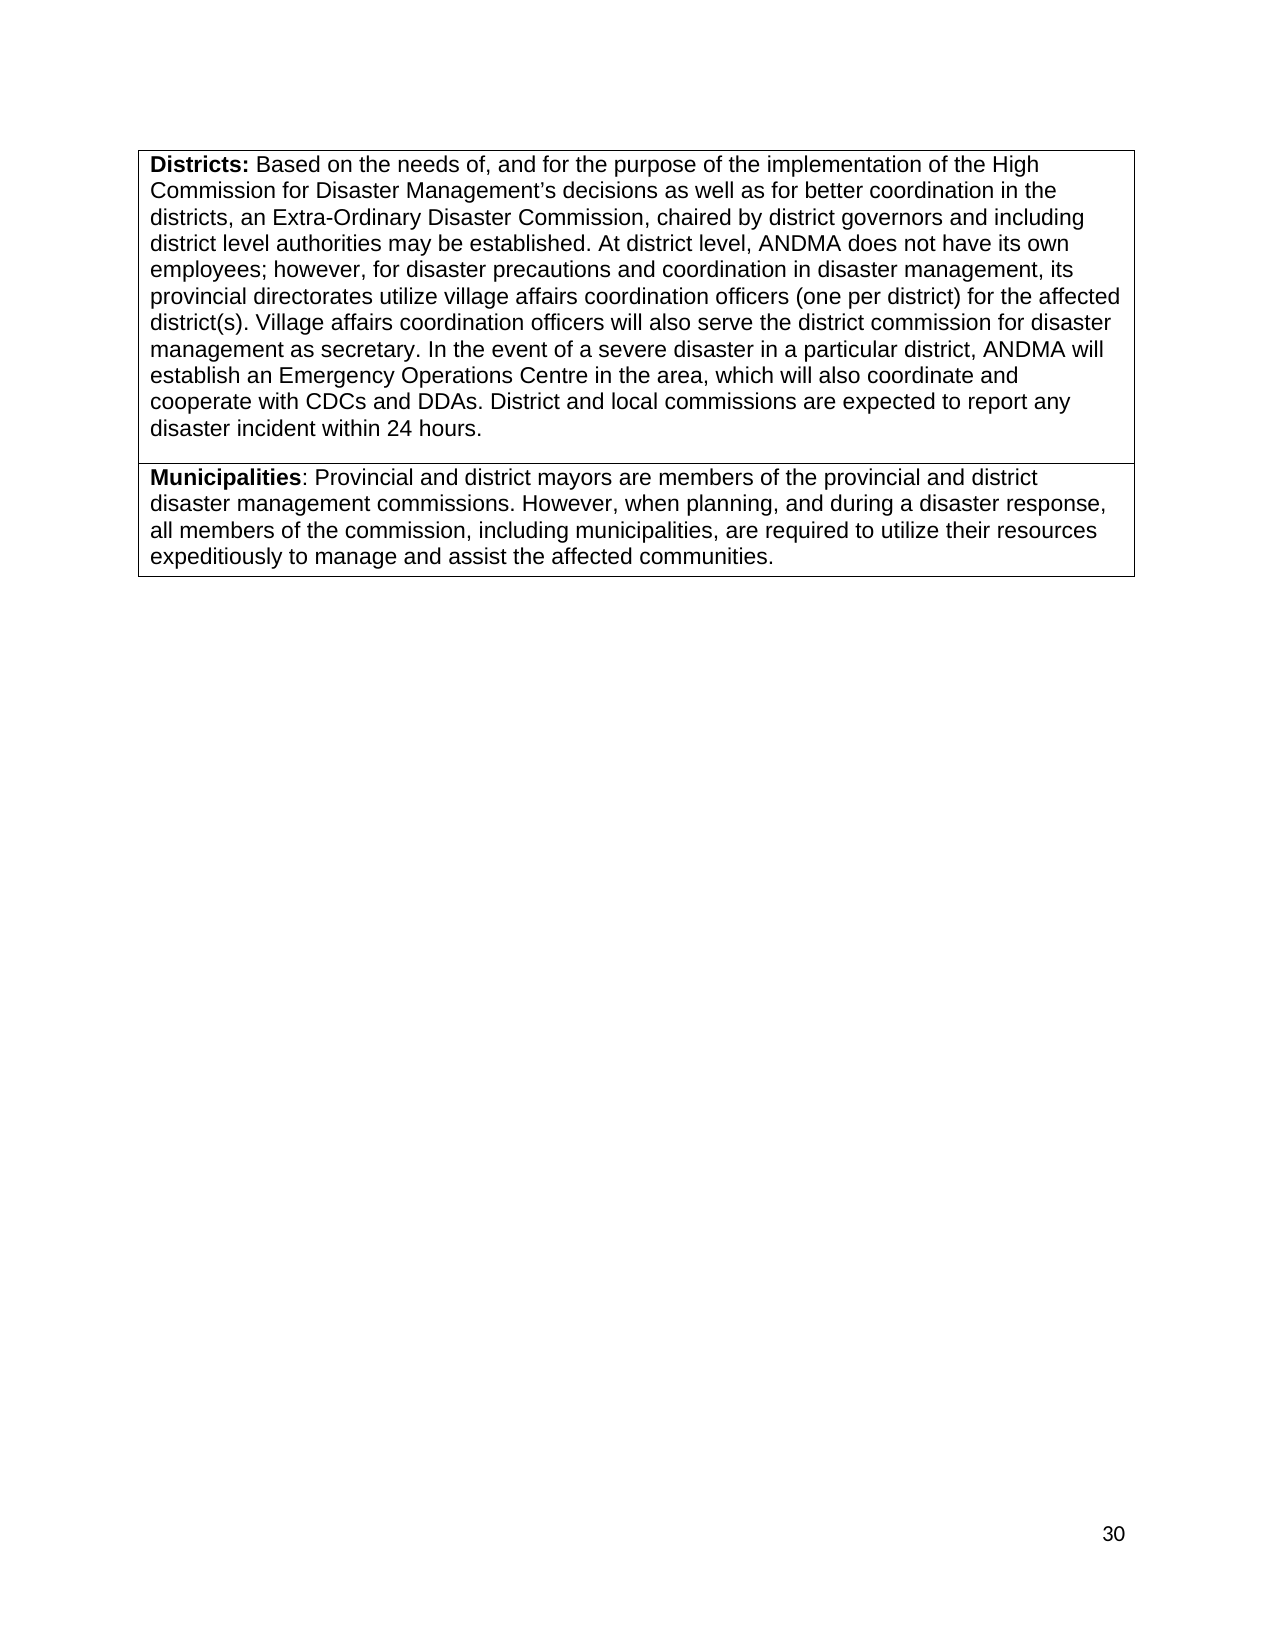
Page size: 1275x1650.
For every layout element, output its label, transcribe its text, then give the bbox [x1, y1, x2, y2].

table_cell Municipalities: Provincial and district mayors are members of the provincial and district disaster management commissions. However, when planning, and during a disaster response, all members of the commission, including municipalities, are required to utilize their resources expeditiously to manage and assist the affected communities. [139, 464, 1134, 576]
table_cell Districts: Based on the needs of, and for the purpose of the implementation of the High Commission for Disaster Management’s decisions as well as for better coordination in the districts, an Extra-Ordinary Disaster Commission, chaired by district governors and including district level authorities may be established. At district level, ANDMA does not have its own employees; however, for disaster precautions and coordination in disaster management, its provincial directorates utilize village affairs coordination officers (one per district) for the affected district(s). Village affairs coordination officers will also serve the district commission for disaster management as secretary. In the event of a severe disaster in a particular district, ANDMA will establish an Emergency Operations Centre in the area, which will also coordinate and cooperate with CDCs and DDAs. District and local commissions are expected to report any disaster incident within 24 hours. [139, 151, 1134, 463]
